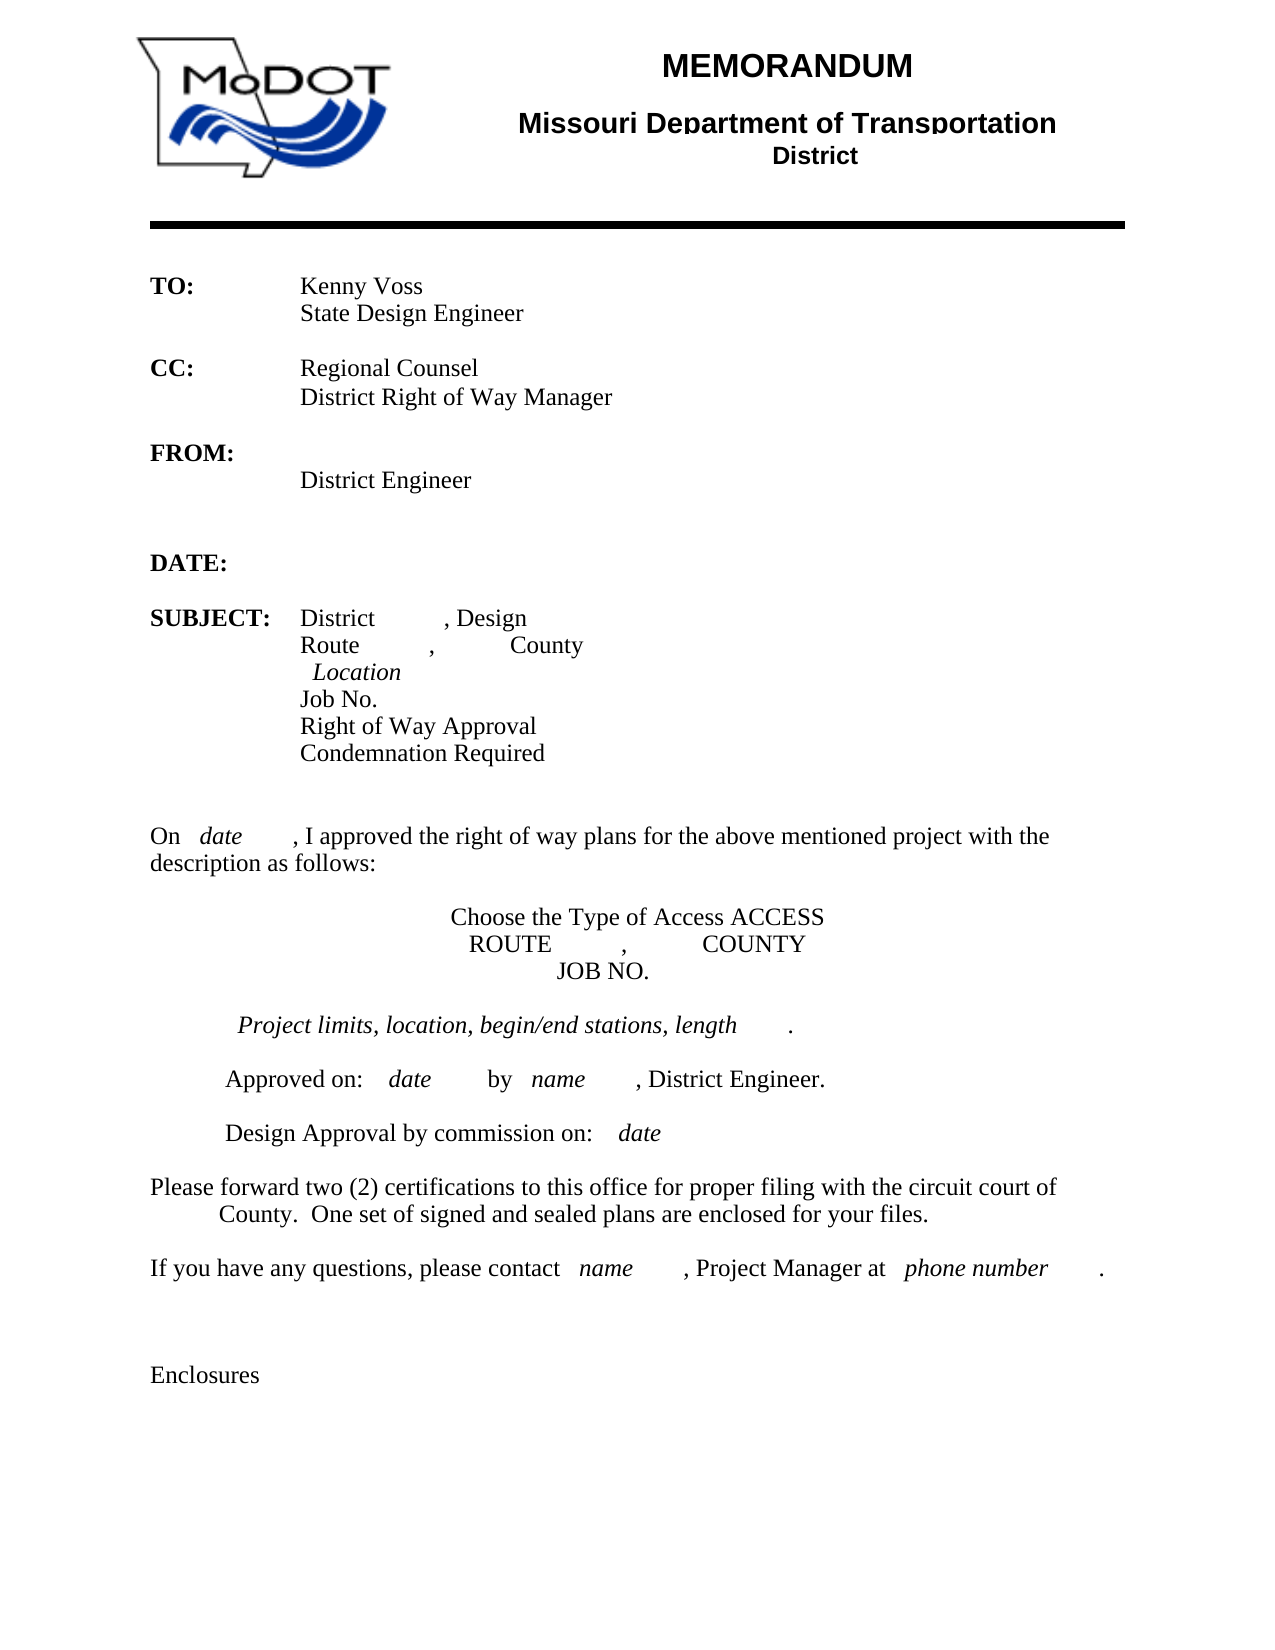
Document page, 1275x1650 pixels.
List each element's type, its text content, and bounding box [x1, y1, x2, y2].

picture [126, 37, 400, 180]
text Job No. [150, 686, 1125, 713]
text ACCESS [150, 904, 1125, 931]
text Design Approval by commission on: date [150, 1119, 1125, 1146]
text Enclosures [150, 1362, 1125, 1389]
text District Engineer [150, 467, 1125, 494]
text TO: Kenny Voss [150, 272, 1125, 299]
text Please forward two (2) certifications to this office for proper filing with the circuit court of County. One set of signed and sealed plans are enclosed for your files. [150, 1173, 1125, 1227]
text ROUTE , COUNTY [150, 931, 1125, 958]
text District [150, 141, 1125, 170]
text CC: Regional Counsel [150, 355, 1125, 382]
text Condemnation Required [150, 740, 1125, 767]
text State Design Engineer [150, 299, 1125, 326]
text Location [150, 659, 1125, 686]
text Approved on: date by name , District Engineer. [150, 1066, 1125, 1092]
text FROM: [150, 440, 1125, 467]
text JOB NO. [150, 958, 1125, 984]
text District Right of Way Manager [150, 382, 1125, 411]
text Route , County [150, 632, 1125, 659]
text Right of Way Approval [150, 713, 1125, 740]
text If you have any questions, please contact name , Project Manager at phone number . [150, 1254, 1125, 1281]
text On date , I approved the right of way plans for the above mentioned project with the description as follows: [150, 823, 1125, 877]
text Project limits, location, begin/end stations, length . [150, 1012, 1125, 1038]
text DATE: [150, 548, 1125, 576]
text SUBJECT: District , Design [150, 605, 1125, 632]
